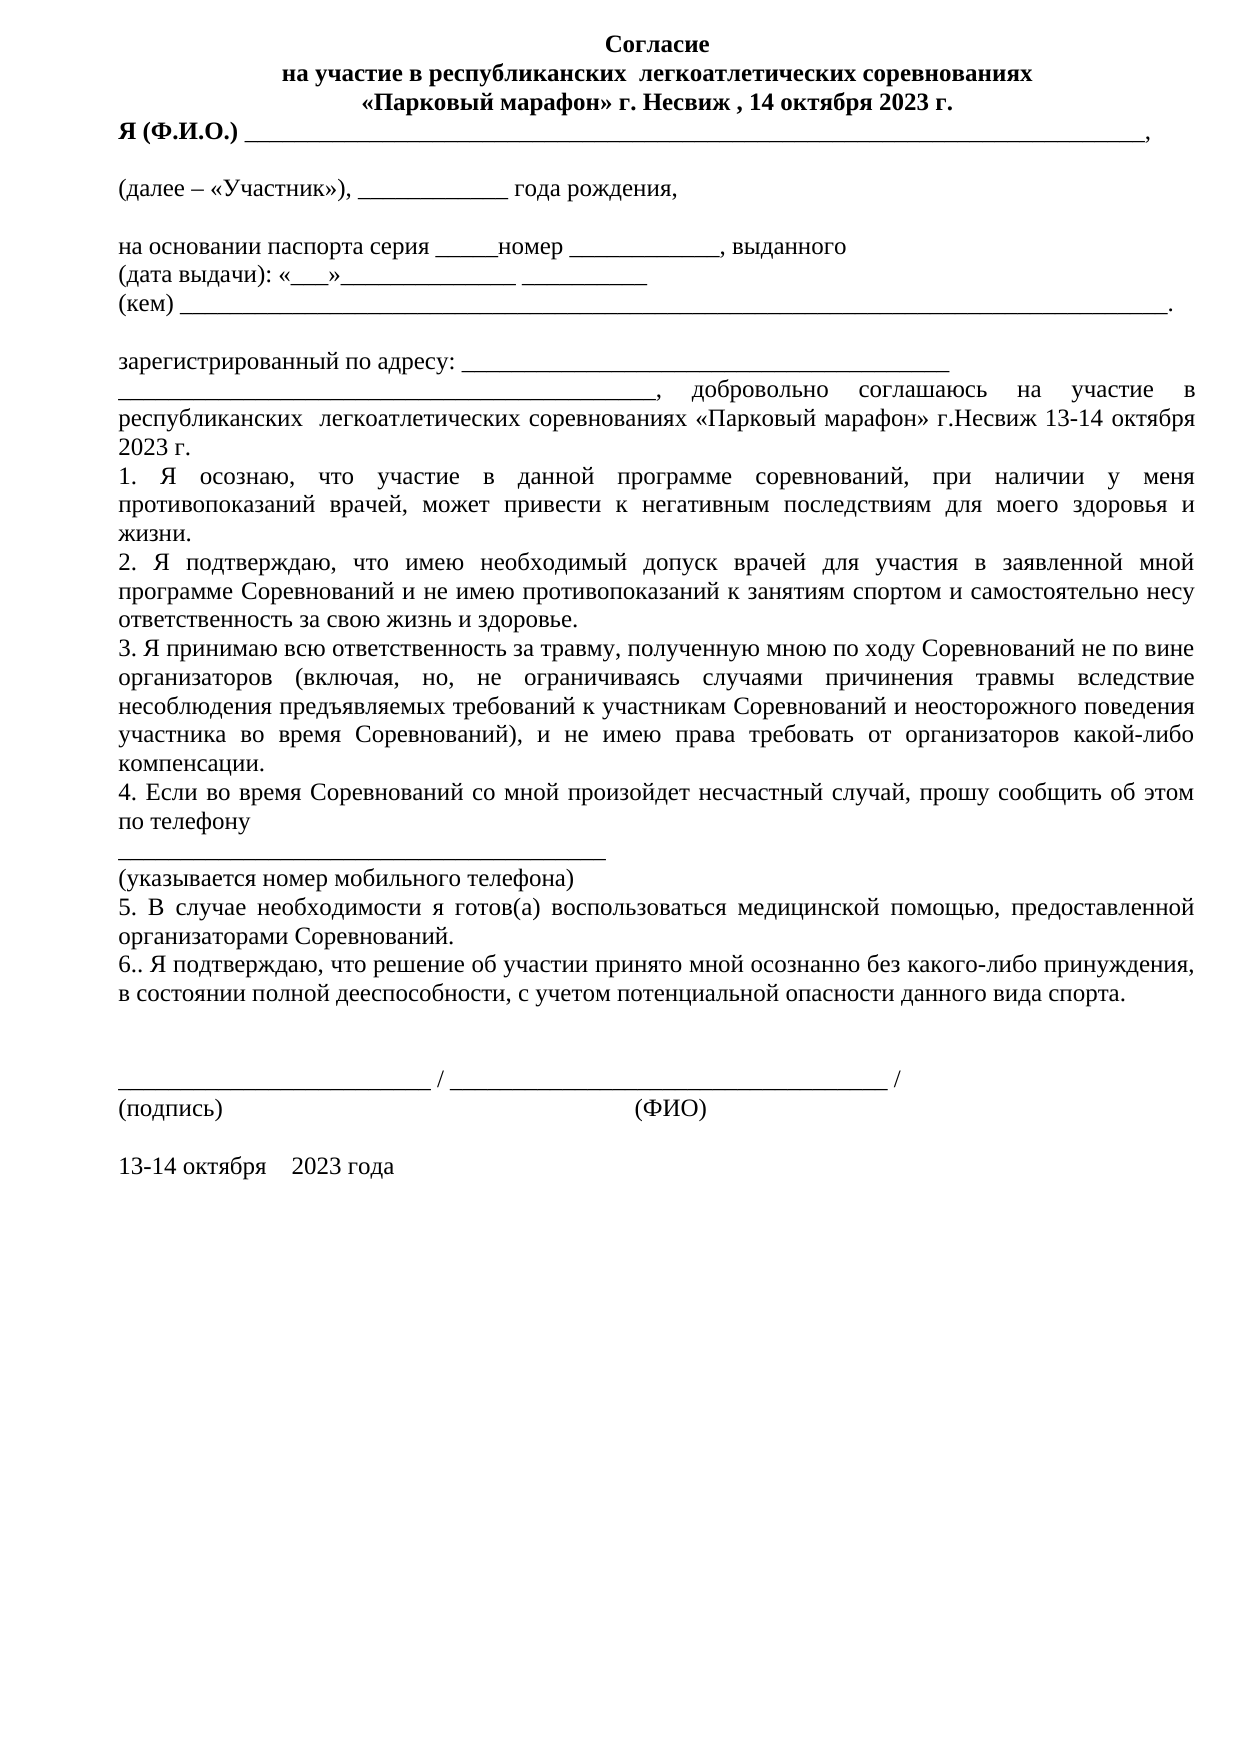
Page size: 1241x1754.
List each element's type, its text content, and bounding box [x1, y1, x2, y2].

text (дата выдачи): «___»______________ __________ [118, 259, 1196, 288]
text Согласие [118, 29, 1196, 58]
text 4. Если во время Соревнований со мной произойдет несчастный случай, прошу сообщить об этом по телефону [118, 777, 1196, 834]
text _________________________ / ___________________________________ / [118, 1064, 1196, 1093]
text 5. В случае необходимости я готов(а) воспользоваться медицинской помощью, предоставленной организаторами Соревнований. [118, 892, 1196, 949]
text 3. Я принимаю всю ответственность за травму, полученную мною по ходу Соревнований не по вине организаторов (включая, но, не ограничиваясь случаями причинения травмы вследствие несоблюдения предъявляемых требований к участникам Соревнований и неосторожного поведения участника во время Соревнований), и не имею права требовать от организаторов какой-либо компенсации. [118, 633, 1196, 777]
text на участие в республиканских легкоатлетических соревнованиях [118, 58, 1196, 87]
text 13-14 октября 2023 года [118, 1151, 1196, 1179]
text «Парковый марафон» г. Несвиж , 14 октября 2023 г. [118, 87, 1196, 116]
text зарегистрированный по адресу: _______________________________________ [118, 346, 1196, 374]
text (подпись) (ФИО) [118, 1093, 1196, 1122]
text (далее – «Участник»), ____________ года рождения, [118, 173, 1196, 202]
text ___________________________________________, добровольно соглашаюсь на участие в республиканских легкоатлетических соревнованиях «Парковый марафон» г.Несвиж 13-14 октября 2023 г. [118, 374, 1196, 461]
text Я (Ф.И.О.) ________________________________________________________________________, [118, 116, 1196, 144]
text 1. Я осознаю, что участие в данной программе соревнований, при наличии у меня противопоказаний врачей, может привести к негативным последствиям для моего здоровья и жизни. [118, 461, 1196, 547]
text 2. Я подтверждаю, что имею необходимый допуск врачей для участия в заявленной мной программе Соревнований и не имею противопоказаний к занятиям спортом и самостоятельно несу ответственность за свою жизнь и здоровье. [118, 547, 1196, 633]
text (указывается номер мобильного телефона) [118, 863, 1196, 892]
text _______________________________________ [118, 834, 1196, 863]
text на основании паспорта серия _____номер ____________, выданного [118, 231, 1196, 259]
text 6.. Я подтверждаю, что решение об участии принято мной осознанно без какого-либо принуждения, в состоянии полной дееспособности, с учетом потенциальной опасности данного вида спорта. [118, 949, 1196, 1007]
text (кем) _______________________________________________________________________________. [118, 288, 1196, 317]
